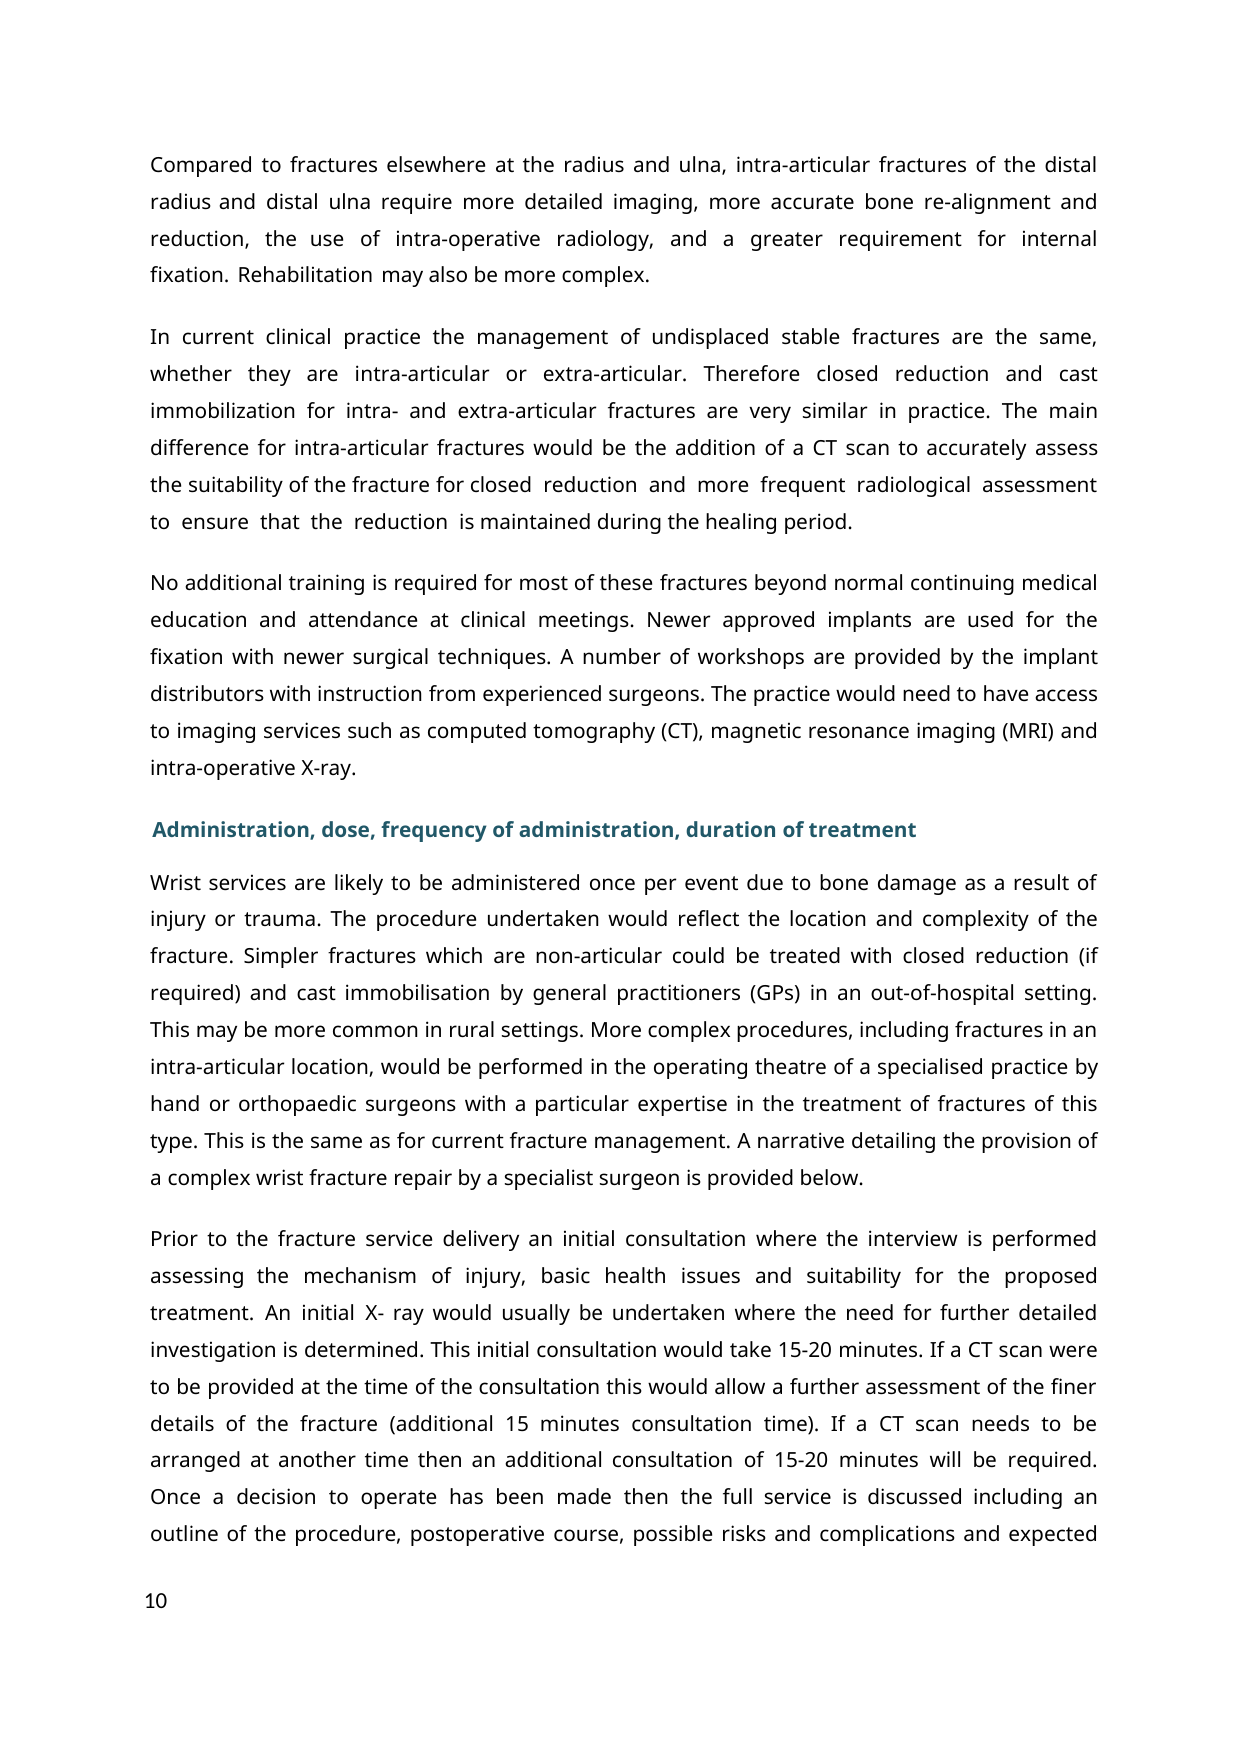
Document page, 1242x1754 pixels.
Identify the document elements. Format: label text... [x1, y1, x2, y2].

subtitle Administration, dose, frequency of administration, duration of treatment [152, 815, 1068, 843]
text Compared to fractures elsewhere at the radius and ulna, intra-articular fractures of the distal radius and distal ulna require more detailed imaging, more accurate bone re-alignment and reduction, the use of intra-operative radiology, and a greater requirement for internal fixation. Rehabilitation may also be more complex. [150, 150, 1098, 289]
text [150, 1224, 1098, 1548]
text Wrist services are likely to be administered once per event due to bone damage as a result of injury or trauma. The procedure undertaken would reflect the location and complexity of the fracture. Simpler fractures which are non-articular could be treated with closed reduction (if required) and cast immobilisation by general practitioners (GPs) in an out-of-hospital setting. This may be more common in rural settings. More complex procedures, including fractures in an intra-articular location, would be performed in the operating theatre of a specialised practice by hand or orthopaedic surgeons with a particular expertise in the treatment of fractures of this type. This is the same as for current fracture management. A narrative detailing the provision of a complex wrist fracture repair by a specialist surgeon is provided below. [150, 868, 1098, 1191]
text No additional training is required for most of these fractures beyond normal continuing medical education and attendance at clinical meetings. Newer approved implants are used for the fixation with newer surgical techniques. A number of workshops are provided by the implant distributors with instruction from experienced surgeons. The practice would need to have access to imaging services such as computed tomography (CT), magnetic resonance imaging (MRI) and intra-operative X-ray. [150, 568, 1098, 781]
text In current clinical practice the management of undisplaced stable fractures are the same, whether they are intra-articular or extra-articular. Therefore closed reduction and cast immobilization for intra- and extra-articular fractures are very similar in practice. The main difference for intra-articular fractures would be the addition of a CT scan to accurately assess the suitability of the fracture for closed reduction and more frequent radiological assessment to ensure that the reduction is maintained during the healing period. [150, 322, 1098, 535]
